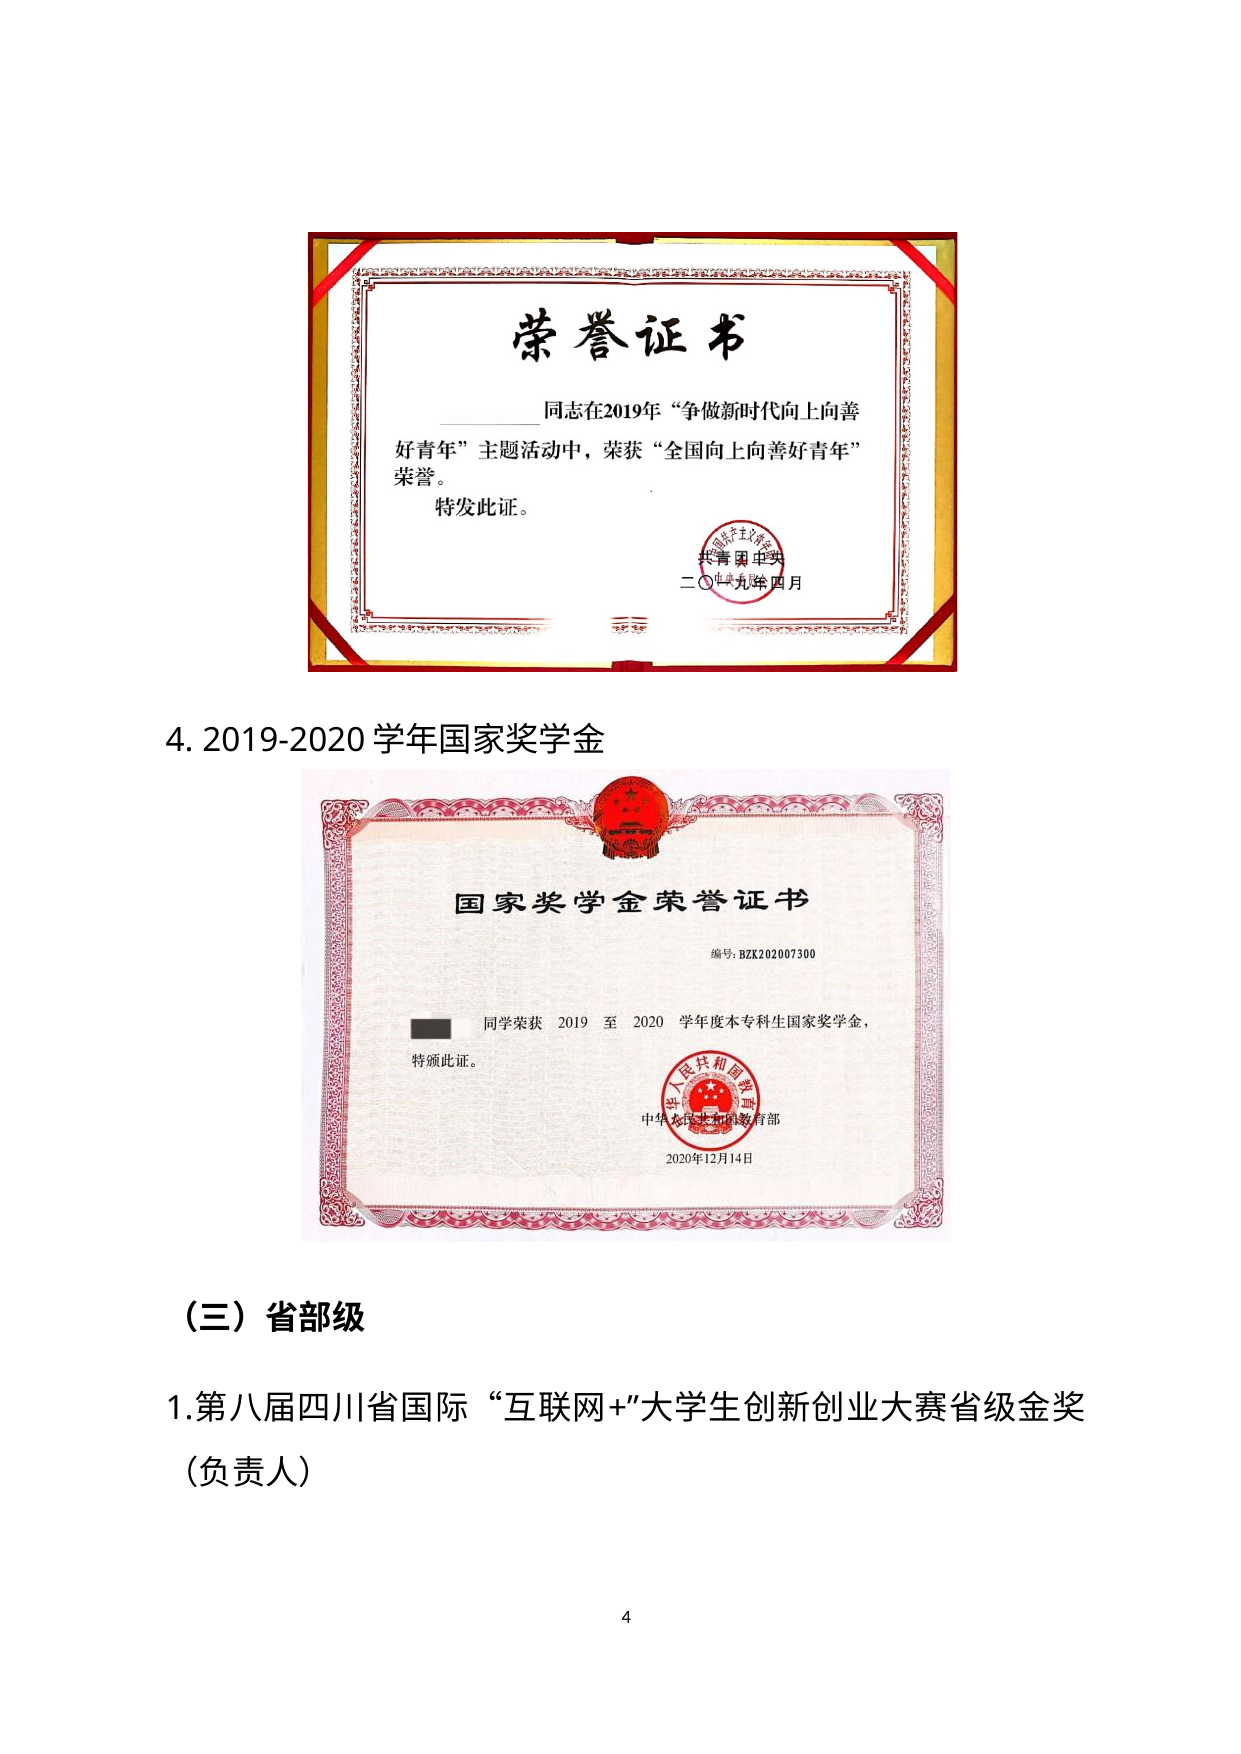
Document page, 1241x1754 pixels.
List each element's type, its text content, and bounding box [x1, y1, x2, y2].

text 1.第八届四川省国际“互联网+”大学生创新创业大赛省级金奖（负责人） [165, 1372, 1087, 1502]
subtitle （三）省部级 [165, 1282, 1087, 1347]
picture [307, 232, 958, 672]
picture [301, 769, 951, 1242]
text 4. 2019-2020学年国家奖学金 [165, 705, 1087, 770]
